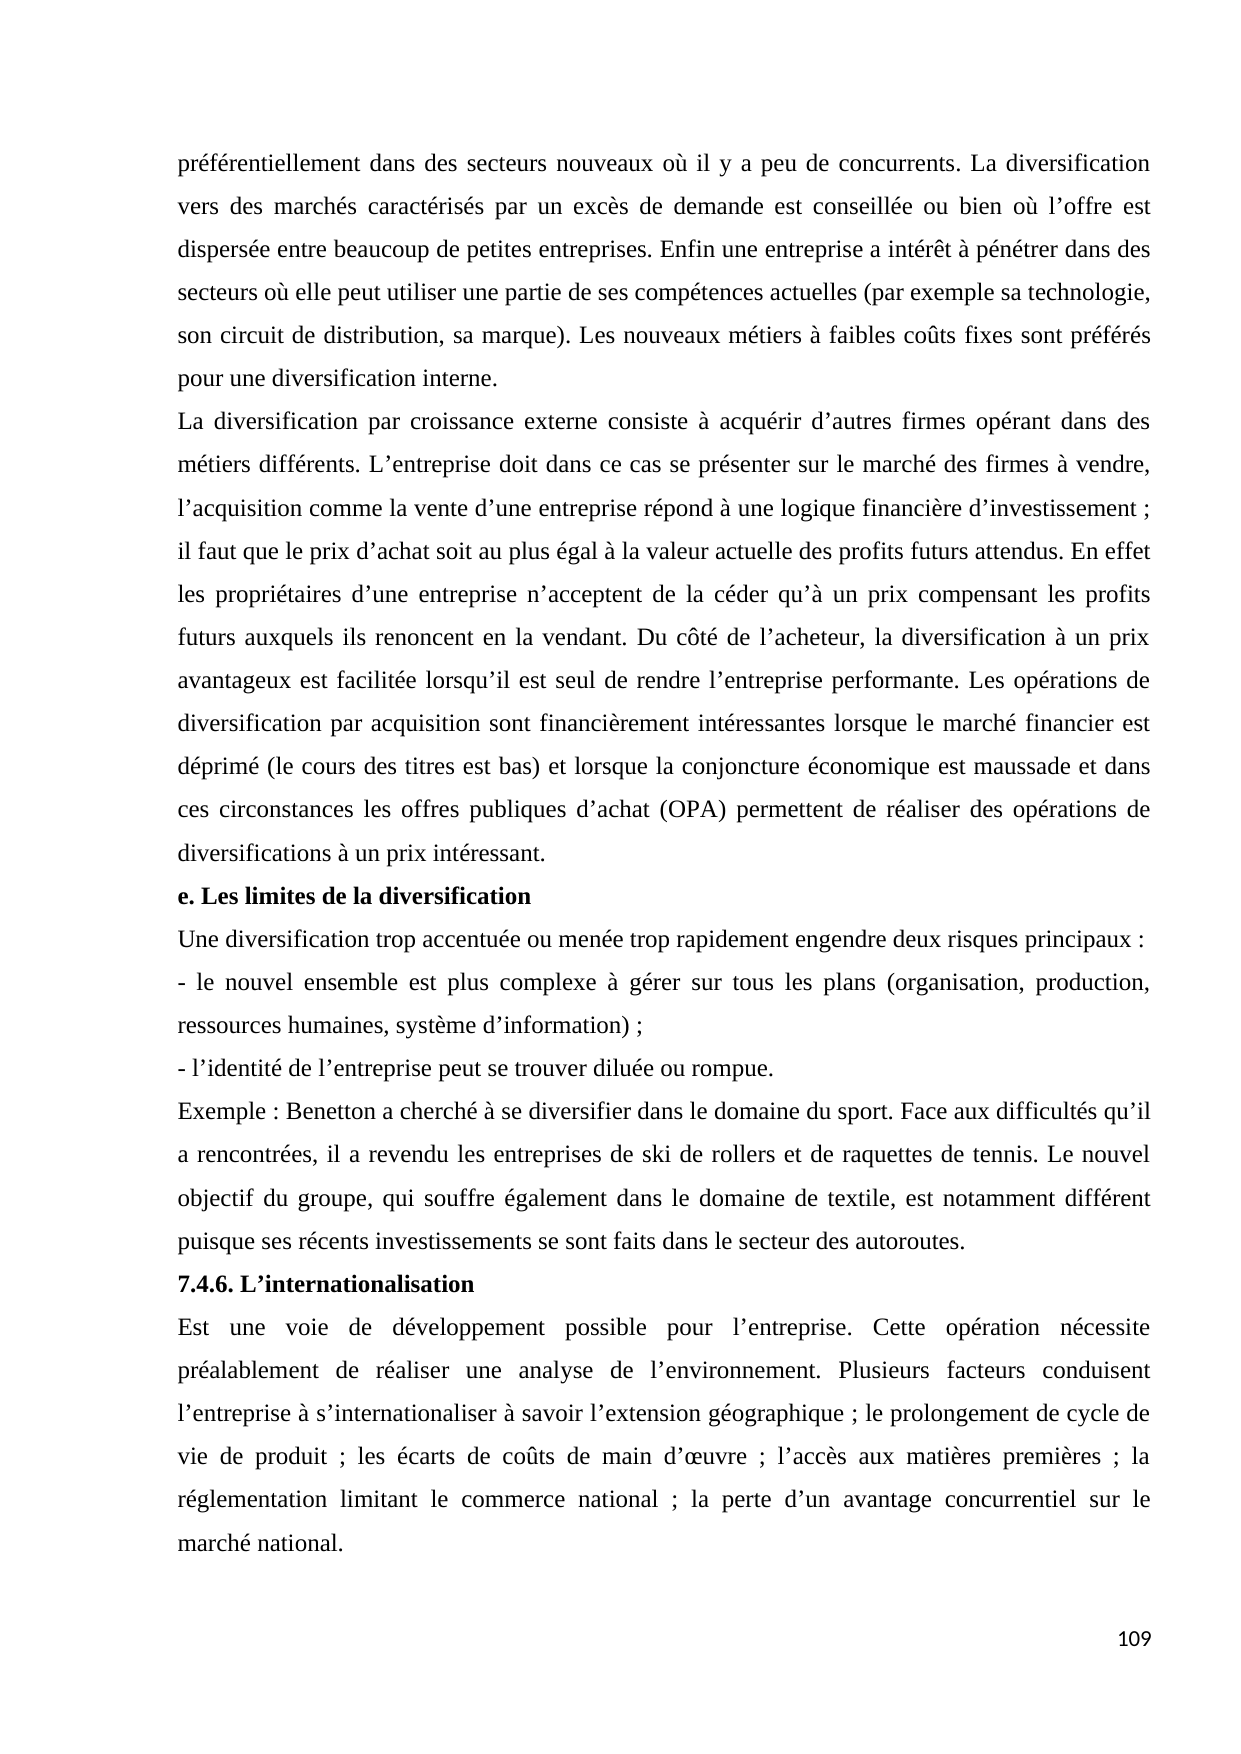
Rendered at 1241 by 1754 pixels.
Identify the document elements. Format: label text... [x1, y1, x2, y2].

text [177, 148, 1152, 392]
text - le nouvel ensemble est plus complexe à gérer sur tous les plans (organisation, production, ressources humaines, système d’information) ; [177, 967, 1152, 1039]
text e. Les limites de la diversification [177, 881, 1152, 909]
text Exemple : Benetton a cherché à se diversifier dans le domaine du sport. Face aux difficultés qu’il a rencontrées, il a revendu les entreprises de ski de rollers et de raquettes de tennis. Le nouvel objectif du groupe, qui souffre également dans le domaine de textile, est notamment différent puisque ses récents investissements se sont faits dans le secteur des autoroutes. [177, 1096, 1152, 1254]
text 7.4.6. L’internationalisation [177, 1269, 1152, 1298]
text Une diversification trop accentuée ou menée trop rapidement engendre deux risques principaux : [177, 924, 1152, 953]
text - l’identité de l’entreprise peut se trouver diluée ou rompue. [177, 1053, 1152, 1082]
text La diversification par croissance externe consiste à acquérir d’autres firmes opérant dans des métiers différents. L’entreprise doit dans ce cas se présenter sur le marché des firmes à vendre, l’acquisition comme la vente d’une entreprise répond à une logique financière d’investissement ; il faut que le prix d’achat soit au plus égal à la valeur actuelle des profits futurs attendus. En effet les propriétaires d’une entreprise n’acceptent de la céder qu’à un prix compensant les profits futurs auxquels ils renoncent en la vendant. Du côté de l’acheteur, la diversification à un prix avantageux est facilitée lorsqu’il est seul de rendre l’entreprise performante. Les opérations de diversification par acquisition sont financièrement intéressantes lorsque le marché financier est déprimé (le cours des titres est bas) et lorsque la conjoncture économique est maussade et dans ces circonstances les offres publiques d’achat (OPA) permettent de réaliser des opérations de diversifications à un prix intéressant. [177, 406, 1152, 866]
text Est une voie de développement possible pour l’entreprise. Cette opération nécessite préalablement de réaliser une analyse de l’environnement. Plusieurs facteurs conduisent l’entreprise à s’internationaliser à savoir l’extension géographique ; le prolongement de cycle de vie de produit ; les écarts de coûts de main d’œuvre ; l’accès aux matières premières ; la réglementation limitant le commerce national ; la perte d’un avantage concurrentiel sur le marché national. [177, 1312, 1152, 1556]
